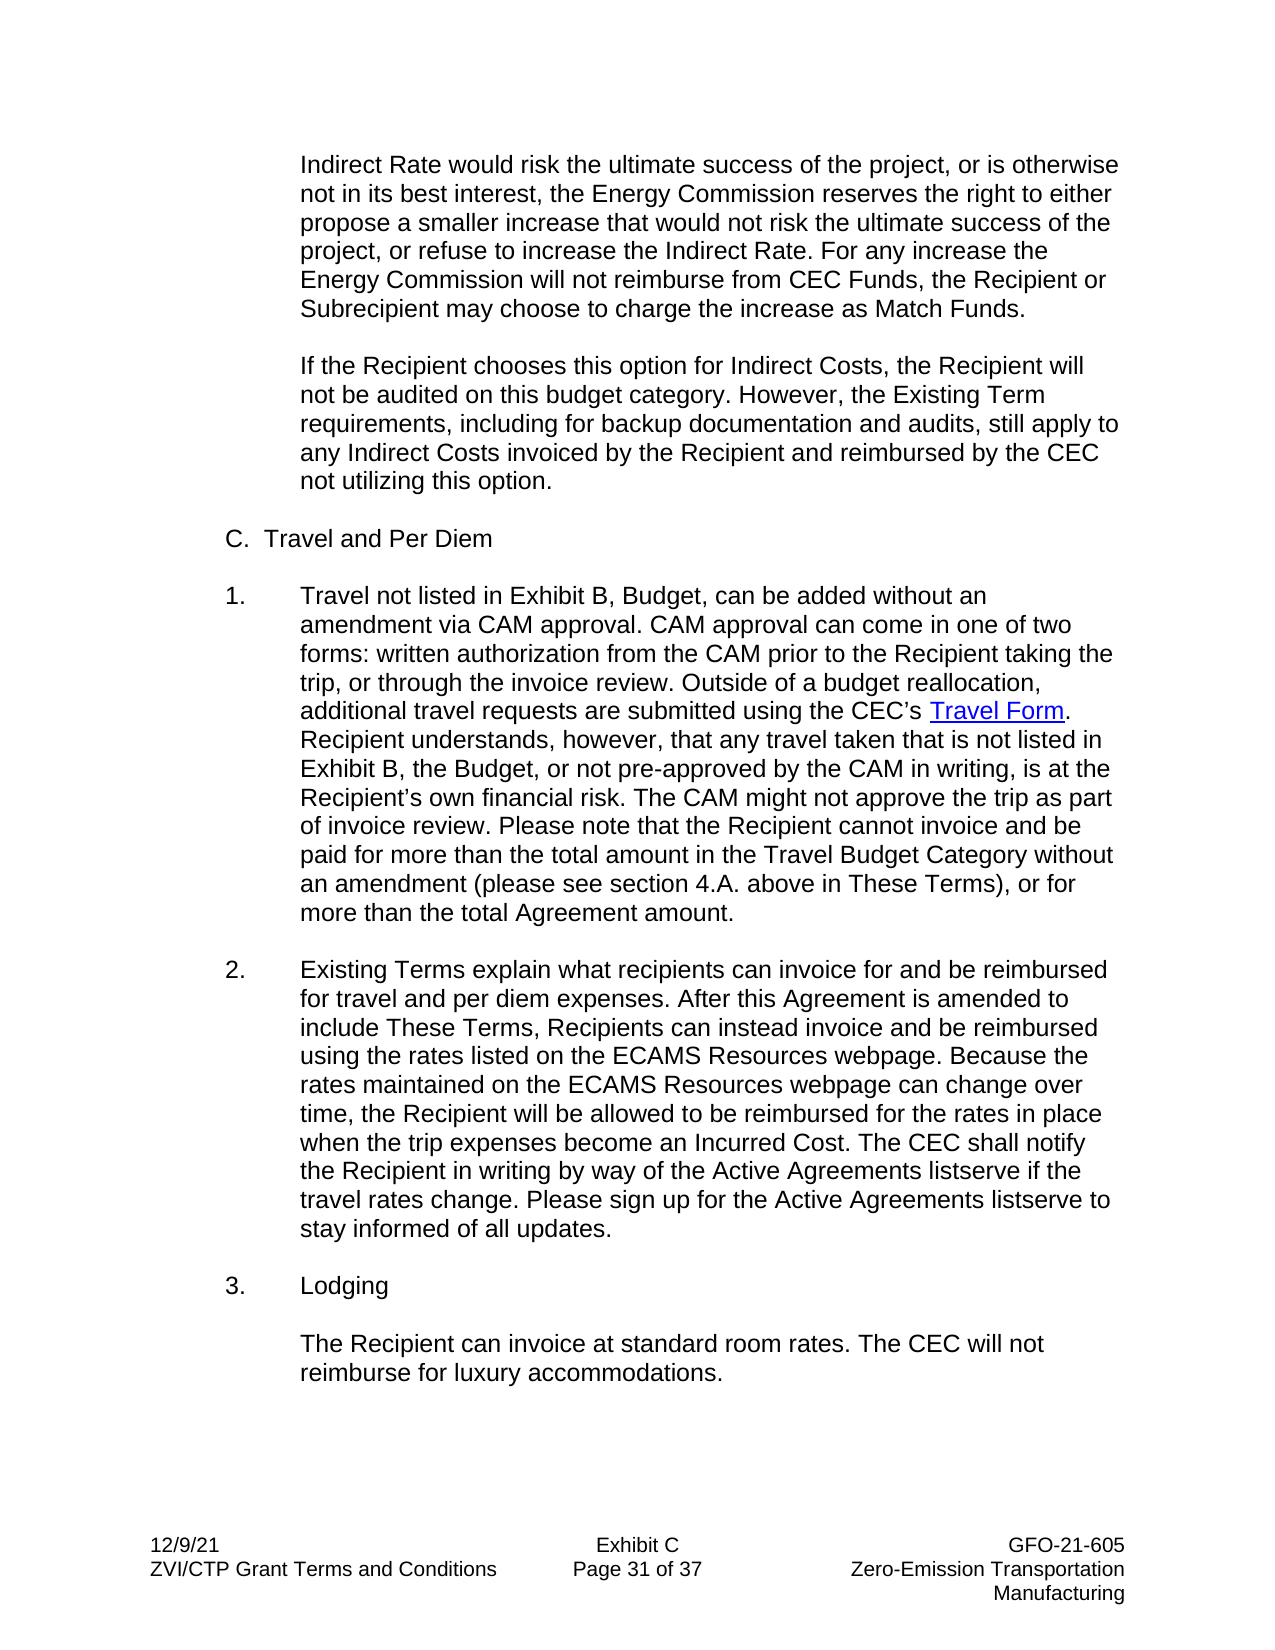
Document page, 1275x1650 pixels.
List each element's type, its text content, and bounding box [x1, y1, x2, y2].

list The Recipient can invoice at standard room rates. The CEC will not reimburse for luxury accommodations. [300, 1329, 1125, 1386]
text C. Travel and Per Diem [225, 524, 1125, 552]
list Travel not listed in Exhibit B, Budget, can be added without an amendment via CAM approval. CAM approval can come in one of two forms: written authorization from the CAM prior to the Recipient taking the trip, or through the invoice review. Outside of a budget reallocation, additional travel requests are submitted using the CEC’s Travel Form. Recipient understands, however, that any travel taken that is not listed in Exhibit B, the Budget, or not pre-approved by the CAM in writing, is at the Recipient’s own financial risk. The CAM might not approve the trip as part of invoice review. Please note that the Recipient cannot invoice and be paid for more than the total amount in the Travel Budget Category without an amendment (please see section 4.A. above in These Terms), or for more than the total Agreement amount. [225, 581, 1125, 926]
list Existing Terms explain what recipients can invoice for and be reimbursed for travel and per diem expenses. After this Agreement is amended to include These Terms, Recipients can instead invoice and be reimbursed using the rates listed on the ECAMS Resources webpage. Because the rates maintained on the ECAMS Resources webpage can change over time, the Recipient will be allowed to be reimbursed for the rates in place when the trip expenses become an Incurred Cost. The CEC shall notify the Recipient in writing by way of the Active Agreements listserve if the travel rates change. Please sign up for the Active Agreements listserve to stay informed of all updates. [225, 955, 1125, 1242]
list Lodging [225, 1271, 1125, 1300]
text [300, 150, 1125, 322]
text If the Recipient chooses this option for Indirect Costs, the Recipient will not be audited on this budget category. However, the Existing Term requirements, including for backup documentation and audits, still apply to any Indirect Costs invoiced by the Recipient and reimbursed by the CEC not utilizing this option. [300, 351, 1125, 495]
